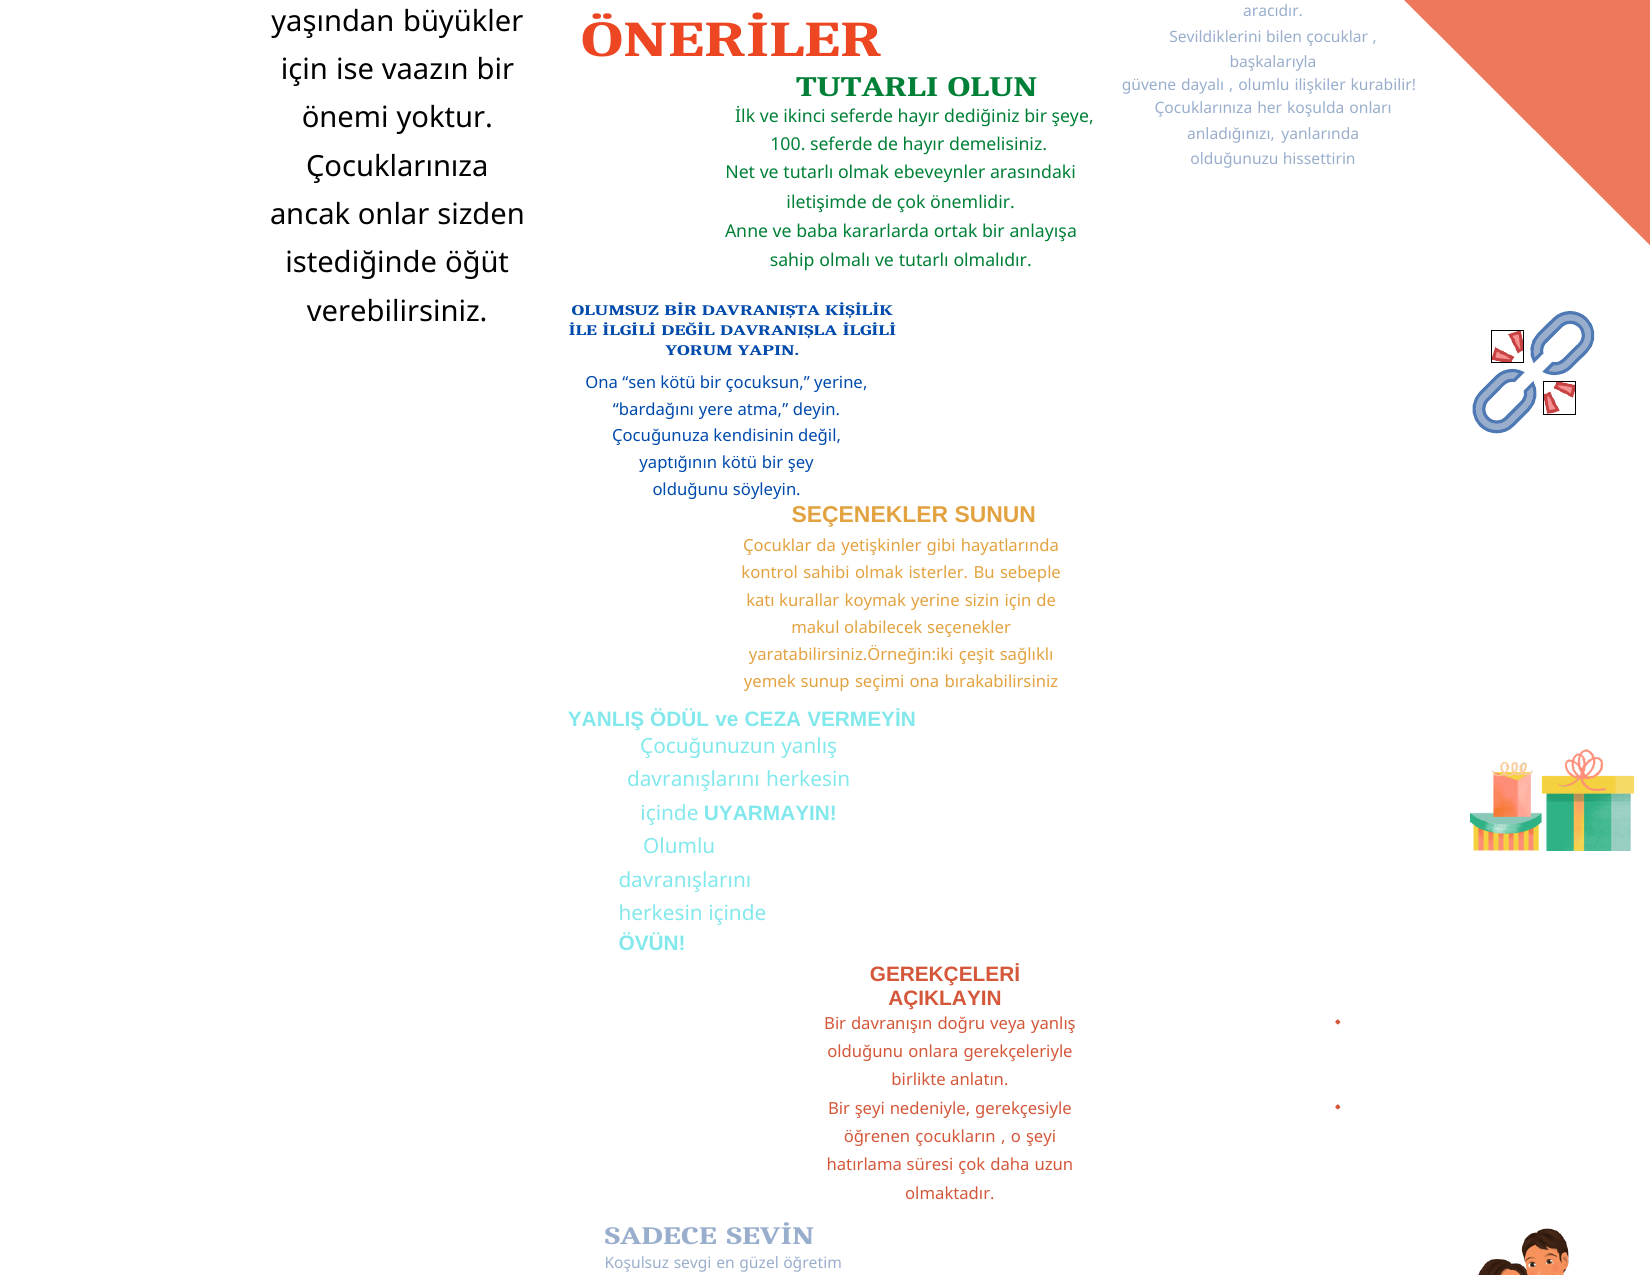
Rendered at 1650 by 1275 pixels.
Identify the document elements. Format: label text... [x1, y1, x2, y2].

text Bir şeyi nedeniyle, gerekçesiyle öğrenen çocukların , o şeyi hatırlama süresi çok daha uzun olmaktadır. [812, 1096, 1088, 1204]
text OLUMSUZ BİR DAVRANIŞTA KİŞİLİK İLE İLGİLİ DEĞİL DAVRANIŞLA İLGİLİ YORUM YAPIN. [567, 302, 897, 359]
text YANLIŞ ÖDÜL ve CEZA VERMEYİN [564, 707, 919, 731]
text Sevildiklerini bilen çocuklar , başkalarıyla [1147, 25, 1399, 72]
text Bir davranışın doğru veya yanlış olduğunu onlara gerekçeleriyle birlikte anlatın. [811, 1011, 1088, 1091]
text Çocuklarınıza her koşulda onları anladığınızı, yanlarında olduğunuzu hissettirin [1147, 97, 1399, 169]
text Net ve tutarlı olmak ebeveynler arasındaki iletişimde de çok önemlidir. [723, 160, 1078, 213]
text SADECE SEVİN [604, 1222, 1096, 1250]
text GEREKÇELERİ AÇIKLAYIN [812, 962, 1078, 1009]
text Koşulsuz sevgi en güzel öğretim aracıdır. [1147, 0, 1399, 21]
text 9 yaşından küçükler buna hazır değildir. 9 yaşından büyükler için ise vaazın bir önemi yoktur. [267, 0, 527, 136]
picture [1492, 331, 1523, 362]
text Çocuklarınıza ancak onlar sizden istediğinde öğüt verebilirsiniz. [266, 145, 528, 330]
text ÖNERİLER [564, 12, 900, 69]
text Çocuklar da yetişkinler gibi hayatlarında kontrol sahibi olmak isterler. Bu sebeple katı kurallar koymak yerine sizin için de makul olabilecek seçenekler yaratabilirsiniz.Örneğin:iki çeşit sağlıklı yemek sunup seçimi ona bırakabilirsiniz [738, 534, 1064, 692]
text Anne ve baba kararlarda ortak bir anlayışa sahip olmalı ve tutarlı olmalıdır. [723, 218, 1078, 272]
text Koşulsuz sevgi en güzel öğretim aracıdır. [601, 1251, 845, 1273]
text Çocuğunuza kendisinin değil, yaptığının kötü bir şey olduğunu söyleyin. [601, 424, 852, 500]
text Ona “sen kötü bir çocuksun,” yerine, “bardağını yere atma,” deyin. [564, 371, 888, 420]
picture [1544, 382, 1575, 414]
text Olumlu davranışlarını herkesin içinde ÖVÜN! [618, 832, 834, 954]
subtitle TUTARLI OLUN [796, 71, 1096, 103]
picture [1449, 1222, 1619, 1275]
picture [1470, 749, 1635, 851]
text SEÇENEKLER SUNUN [791, 504, 1096, 527]
text İlk ve ikinci seferde hayır dediğiniz bir şeye, [735, 103, 1096, 127]
text Çocuğunuzun yanlış davranışlarını herkesin içinde UYARMAYIN! [606, 731, 870, 827]
text 100. seferde de hayır demelisiniz. [770, 132, 1096, 156]
text güvene dayalı , olumlu ilişkiler kurabilir! [1122, 76, 1650, 94]
